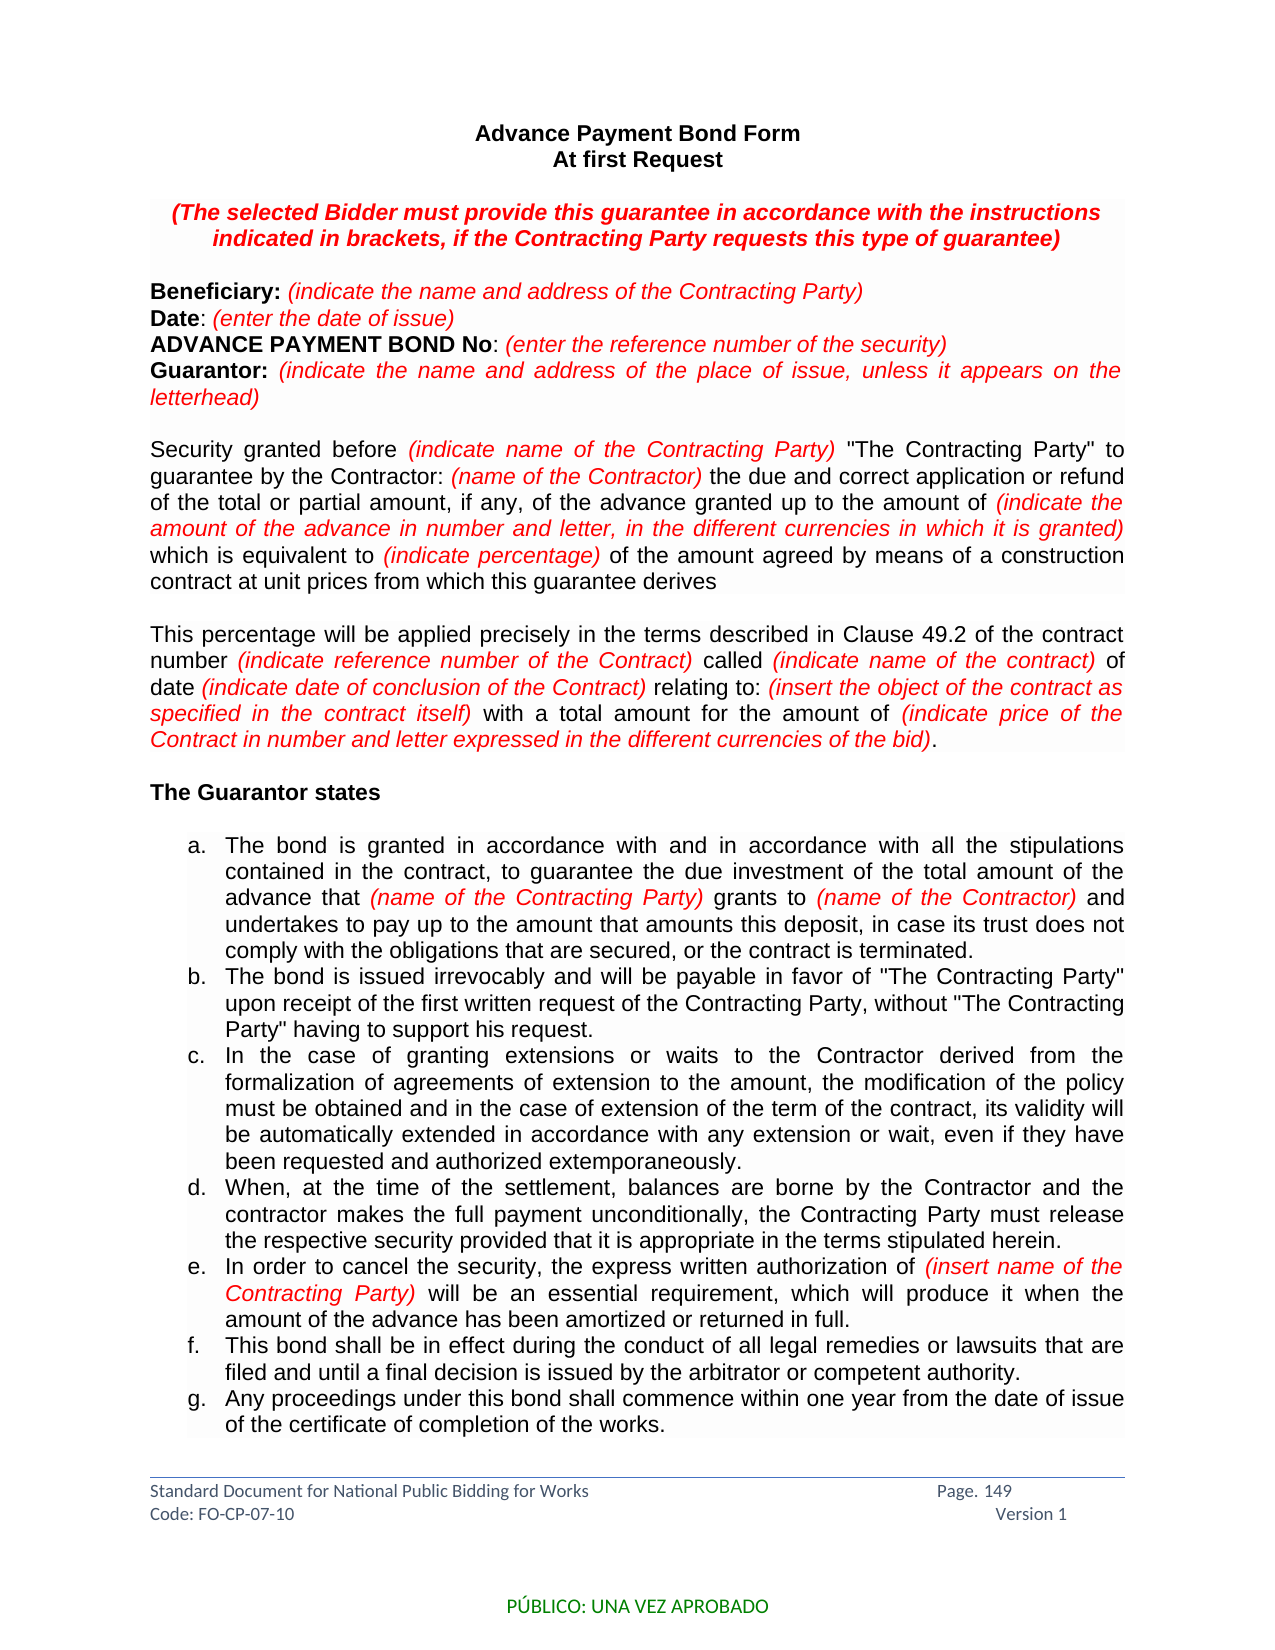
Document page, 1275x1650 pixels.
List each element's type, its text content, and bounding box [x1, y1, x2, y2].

text ADVANCE PAYMENT BOND No: (enter the reference number of the security) [150, 331, 1125, 357]
list The bond is granted in accordance with and in accordance with all the stipulations contained in the contract, to guarantee the due investment of the total amount of the advance that (name of the Contracting Party) grants to (name of the Contractor) and undertakes to pay up to the amount that amounts this deposit, in case its trust does not comply with the obligations that are secured, or the contract is terminated. [187, 832, 1125, 963]
text Beneficiary: (indicate the name and address of the Contracting Party) [150, 278, 1125, 304]
list This bond shall be in effect during the conduct of all legal remedies or lawsuits that are filed and until a final decision is issued by the arbitrator or competent authority. [187, 1332, 1125, 1385]
text (The selected Bidder must provide this guarantee in accordance with the instructions indicated in brackets, if the Contracting Party requests this type of guarantee) [150, 199, 1125, 252]
list The bond is issued irrevocably and will be payable in favor of "The Contracting Party" upon receipt of the first written request of the Contracting Party, without "The Contracting Party" having to support his request. [187, 963, 1125, 1042]
text Advance Payment Bond Form [150, 120, 1125, 146]
text Date: (enter the date of issue) [150, 304, 1125, 331]
text Guarantor: (indicate the name and address of the place of issue, unless it appears on the letterhead) [150, 357, 1125, 410]
list Any proceedings under this bond shall commence within one year from the date of issue of the certificate of completion of the works. [187, 1385, 1125, 1438]
text This percentage will be applied precisely in the terms described in Clause 49.2 of the contract number (indicate reference number of the Contract) called (indicate name of the contract) of date (indicate date of conclusion of the Contract) relating to: (insert the object of the contract as specified in the contract itself) with a total amount for the amount of (indicate price of the Contract in number and letter expressed in the different currencies of the bid). [150, 621, 1125, 752]
text At first Request [150, 146, 1125, 173]
text The Guarantor states [150, 779, 1125, 805]
list In order to cancel the security, the express written authorization of (insert name of the Contracting Party) will be an essential requirement, which will produce it when the amount of the advance has been amortized or returned in full. [187, 1253, 1125, 1332]
list When, at the time of the settlement, balances are borne by the Contractor and the contractor makes the full payment unconditionally, the Contracting Party must release the respective security provided that it is appropriate in the terms stipulated herein. [187, 1174, 1125, 1253]
text Security granted before (indicate name of the Contracting Party) "The Contracting Party" to guarantee by the Contractor: (name of the Contractor) the due and correct application or refund of the total or partial amount, if any, of the advance granted up to the amount of (indicate the amount of the advance in number and letter, in the different currencies in which it is granted) which is equivalent to (indicate percentage) of the amount agreed by means of a construction contract at unit prices from which this guarantee derives [150, 436, 1125, 594]
list In the case of granting extensions or waits to the Contractor derived from the formalization of agreements of extension to the amount, the modification of the policy must be obtained and in the case of extension of the term of the contract, its validity will be automatically extended in accordance with any extension or wait, even if they have been requested and authorized extemporaneously. [187, 1042, 1125, 1174]
